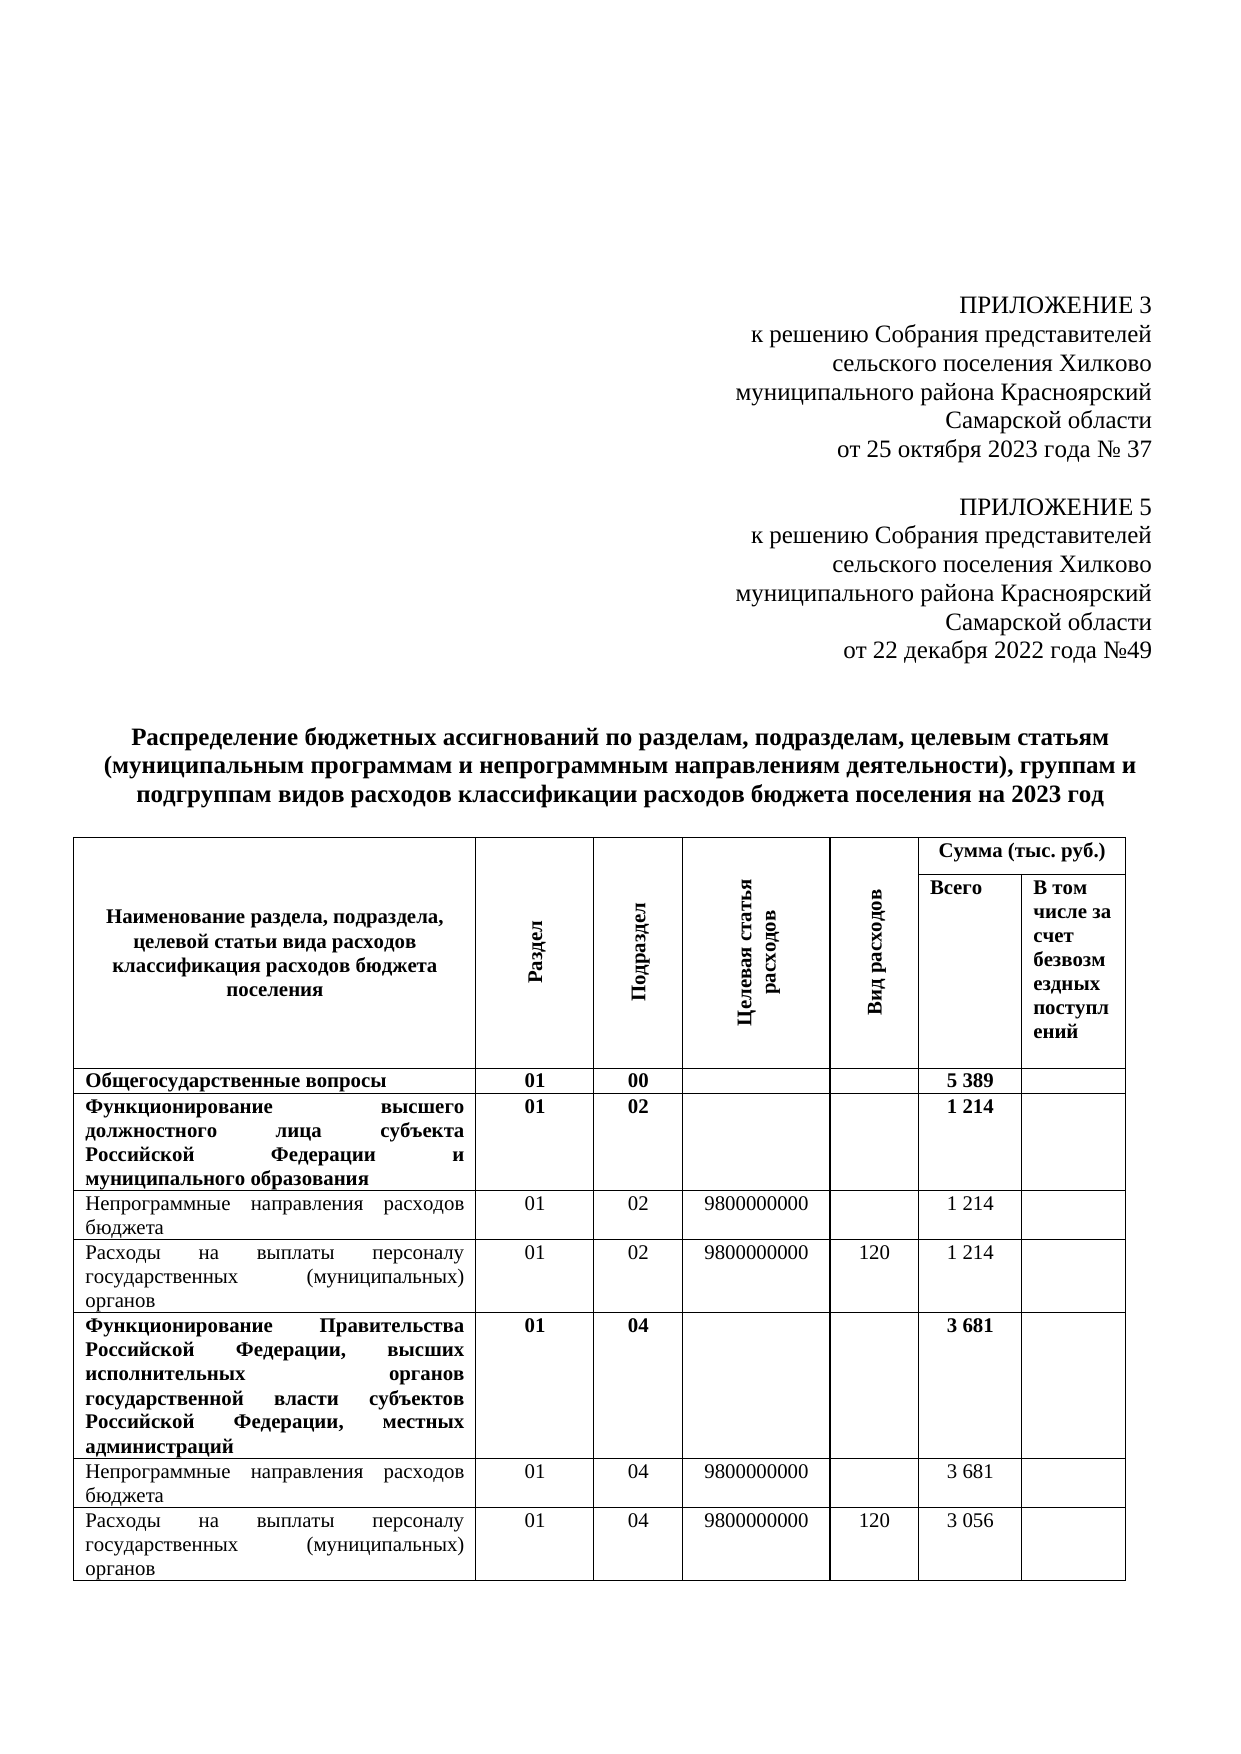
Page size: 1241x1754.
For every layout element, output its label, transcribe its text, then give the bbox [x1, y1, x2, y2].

text к решению Собрания представителей [502, 521, 1152, 549]
table_cell 1 214 [919, 1240, 1021, 1312]
table_cell [831, 1313, 918, 1458]
text от 22 декабря 2022 года №49 [502, 636, 1152, 664]
table_cell 120 [831, 1508, 918, 1580]
table_cell 9800000000 [683, 1459, 829, 1507]
table_cell [683, 1313, 829, 1458]
table_cell 1 214 [919, 1191, 1021, 1239]
table_cell Функционирование Правительства Российской Федерации, высших исполнительных органов государственной власти субъектов Российской Федерации, местных администраций [74, 1313, 475, 1458]
table_cell 01 [476, 1069, 593, 1092]
table_cell Расходы на выплаты персоналу государственных (муниципальных) органов [74, 1508, 475, 1580]
table_cell [1022, 1191, 1125, 1239]
table_cell 5 389 [919, 1069, 1021, 1092]
table_cell 01 [476, 1191, 593, 1239]
table_cell 00 [594, 1069, 682, 1092]
text сельского поселения Хилково [502, 549, 1152, 578]
text Самарской области [502, 607, 1152, 636]
table_cell [1022, 1508, 1125, 1580]
text Самарской области [502, 406, 1152, 434]
text к решению Собрания представителей [502, 319, 1152, 348]
table_cell [831, 1094, 918, 1190]
table_cell 9800000000 [683, 1191, 829, 1239]
table_cell Непрограммные направления расходов бюджета [74, 1459, 475, 1507]
table_cell В том числе за счет безвозмездных поступлений [1022, 875, 1125, 1067]
table_cell [1022, 1240, 1125, 1312]
table_cell 01 [476, 1313, 593, 1458]
table_cell Всего [919, 875, 1021, 1067]
table_cell [831, 1069, 918, 1092]
text сельского поселения Хилково [502, 348, 1152, 377]
table_cell [683, 1069, 829, 1092]
table_cell [1022, 1313, 1125, 1458]
table_cell 9800000000 [683, 1240, 829, 1312]
table_cell 01 [476, 1459, 593, 1507]
table_cell Расходы на выплаты персоналу государственных (муниципальных) органов [74, 1240, 475, 1312]
table_cell 120 [831, 1240, 918, 1312]
text Распределение бюджетных ассигнований по разделам, подразделам, целевым статьям (муниципальным программам и непрограммным направлениям деятельности), группам и подгруппам видов расходов классификации расходов бюджета поселения на 2023 год [89, 722, 1152, 808]
table_cell [1022, 1459, 1125, 1507]
table_cell 01 [476, 1094, 593, 1190]
table_cell 04 [594, 1459, 682, 1507]
table_cell [1022, 1069, 1125, 1092]
table_cell [683, 1094, 829, 1190]
table_cell 04 [594, 1313, 682, 1458]
table_header Наименование раздела, подраздела, целевой статьи вида расходов классификация расходов бюджета поселения [74, 838, 475, 1067]
table_header Раздел [476, 838, 593, 1067]
table_cell 02 [594, 1191, 682, 1239]
table_cell Непрограммные направления расходов бюджета [74, 1191, 475, 1239]
table_cell [831, 1459, 918, 1507]
table_cell 9800000000 [683, 1508, 829, 1580]
table_cell 3 681 [919, 1459, 1021, 1507]
table_header Вид расходов [831, 838, 918, 1067]
table_header Сумма (тыс. руб.) [919, 838, 1125, 874]
table_cell 04 [594, 1508, 682, 1580]
table_cell 3 056 [919, 1508, 1021, 1580]
text муниципального района Красноярский [502, 578, 1152, 607]
table_header Целевая статья расходов [683, 838, 829, 1067]
table_cell 02 [594, 1240, 682, 1312]
table_cell 1 214 [919, 1094, 1021, 1190]
text ПРИЛОЖЕНИЕ 3 [502, 291, 1152, 319]
table_header Подраздел [594, 838, 682, 1067]
table_cell 01 [476, 1240, 593, 1312]
table_cell [1022, 1094, 1125, 1190]
table_cell Функционирование высшего должностного лица субъекта Российской Федерации и муниципального образования [74, 1094, 475, 1190]
text от 25 октября 2023 года № 37 [89, 434, 1152, 463]
table_cell [831, 1191, 918, 1239]
table_cell 02 [594, 1094, 682, 1190]
text муниципального района Красноярский [502, 377, 1152, 406]
table_cell 01 [476, 1508, 593, 1580]
table_cell Общегосударственные вопросы [74, 1069, 475, 1092]
table_cell 3 681 [919, 1313, 1021, 1458]
text ПРИЛОЖЕНИЕ 5 [502, 492, 1152, 521]
